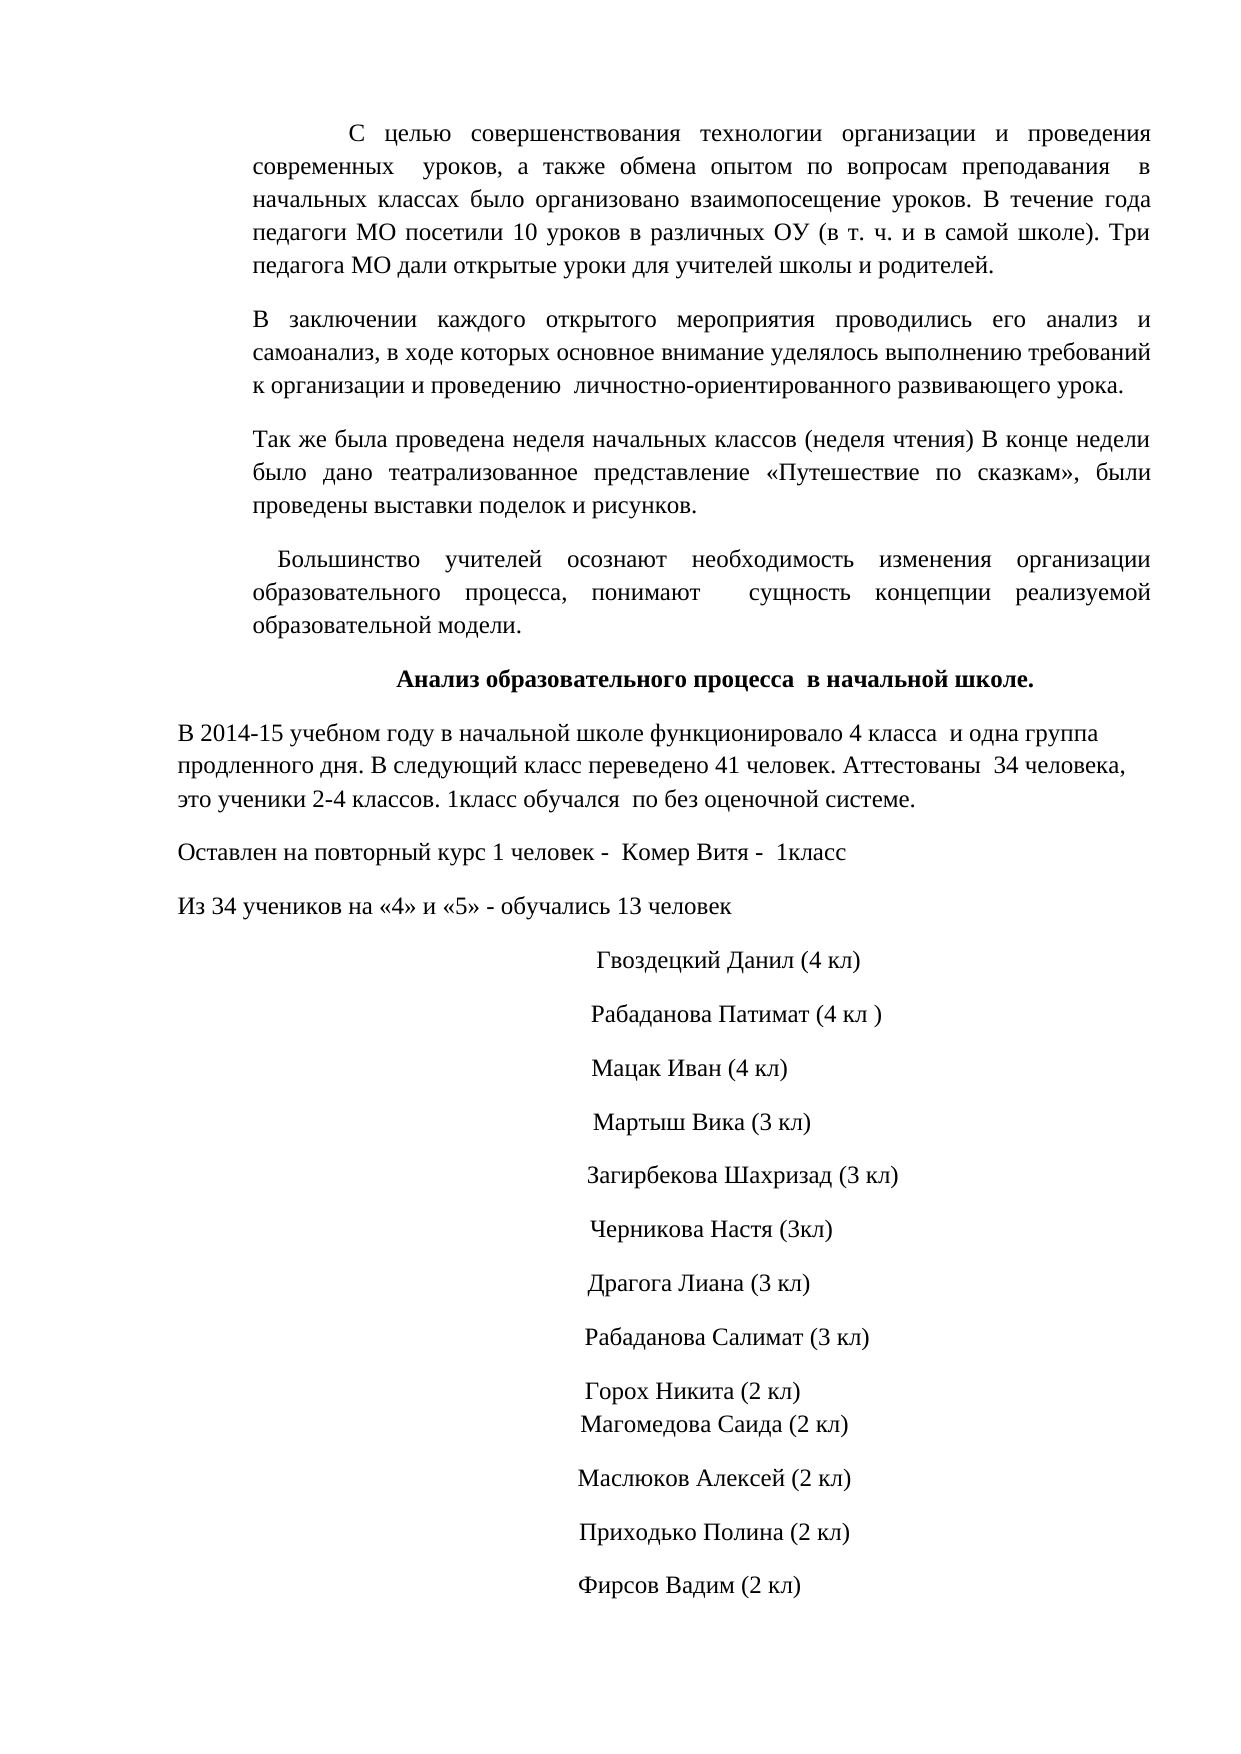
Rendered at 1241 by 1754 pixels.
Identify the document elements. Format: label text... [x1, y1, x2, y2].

text Гвоздецкий Данил (4 кл) [177, 945, 1152, 974]
text Мартыш Вика (3 кл) [177, 1107, 1152, 1136]
text Анализ образовательного процесса в начальной школе. [177, 664, 1152, 692]
text В заключении каждого открытого мероприятия проводились его анализ и самоанализ, в ходе которых основное внимание уделялось выполнению требований к организации и проведению личностно-ориентированного развивающего урока. [252, 304, 1152, 399]
text Фирсов Вадим (2 кл) [177, 1571, 1152, 1599]
text Горох Никита (2 кл) Магомедова Саида (2 кл) [177, 1376, 1152, 1438]
text Оставлен на повторный курс 1 человек - Комер Витя - 1класс [177, 837, 1152, 866]
text С целью совершенствования технологии организации и проведения современных уроков, а также обмена опытом по вопросам преподавания в начальных классах было организовано взаимопосещение уроков. В течение года педагоги МО посетили 10 уроков в различных ОУ (в т. ч. и в самой школе). Три педагога МО дали открытые уроки для учителей школы и родителей. [252, 118, 1152, 279]
text Драгога Лиана (3 кл) [177, 1268, 1152, 1297]
text Рабаданова Патимат (4 кл ) [177, 999, 1152, 1028]
text Черникова Настя (3кл) [177, 1214, 1152, 1243]
text Большинство учителей осознают необходимость изменения организации образовательного процесса, понимают сущность концепции реализуемой образовательной модели. [252, 544, 1152, 639]
text Приходько Полина (2 кл) [177, 1517, 1152, 1546]
text В 2014-15 учебном году в начальной школе функционировало 4 класса и одна группа продленного дня. В следующий класс переведено 41 человек. Аттестованы 34 человека, это ученики 2-4 классов. 1класс обучался по без оценочной системе. [177, 718, 1152, 812]
text Так же была проведена неделя начальных классов (неделя чтения) В конце недели было дано театрализованное представление «Путешествие по сказкам», были проведены выставки поделок и рисунков. [252, 424, 1152, 519]
text Рабаданова Салимат (3 кл) [177, 1322, 1152, 1351]
text Маслюков Алексей (2 кл) [177, 1463, 1152, 1492]
text Из 34 учеников на «4» и «5» - обучались 13 человек [177, 891, 1152, 920]
text Мацак Иван (4 кл) [177, 1053, 1152, 1082]
text Загирбекова Шахризад (3 кл) [177, 1161, 1152, 1189]
